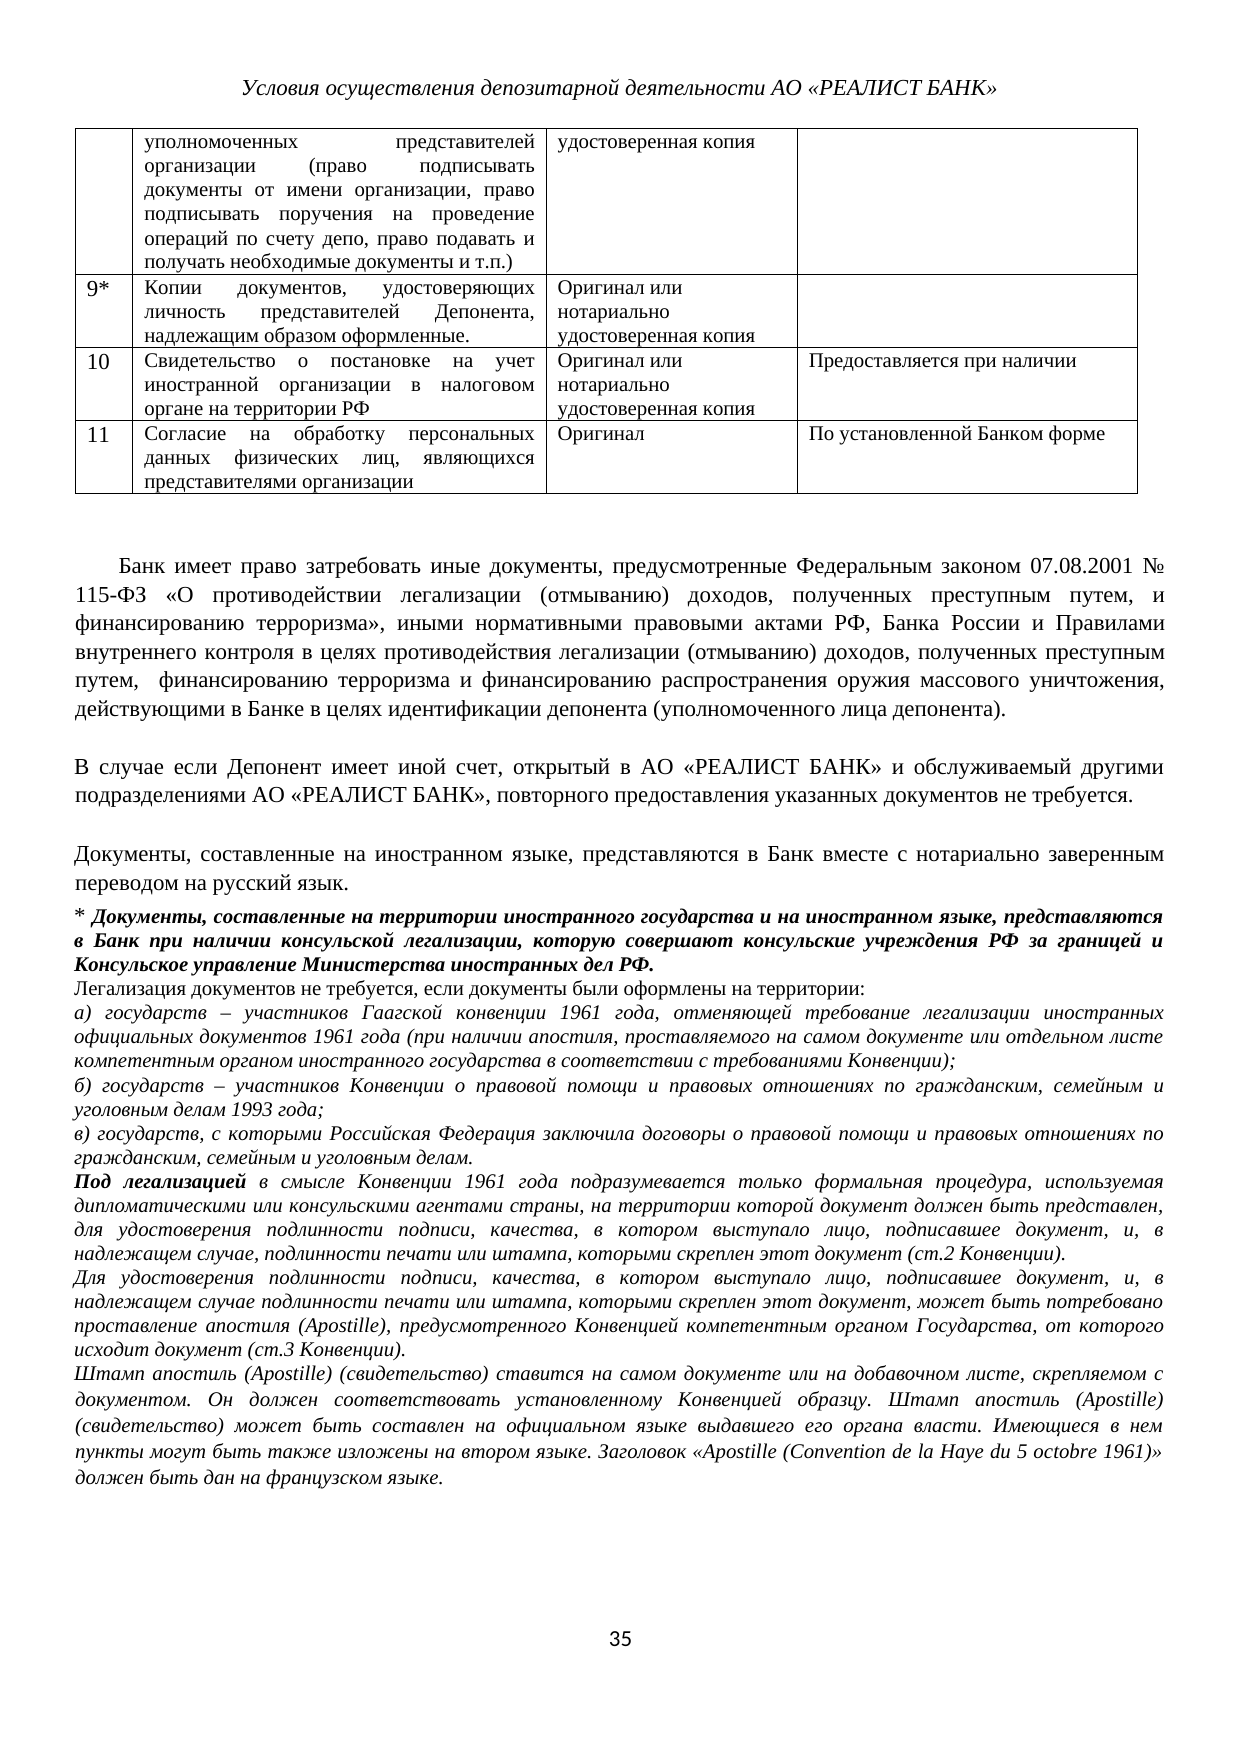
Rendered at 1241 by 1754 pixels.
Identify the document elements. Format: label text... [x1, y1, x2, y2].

table_cell 9* [76, 275, 132, 347]
text Под легализацией в смысле Конвенции 1961 года подразумевается только формальная процедура, используемая дипломатическими или консульскими агентами страны, на территории которой документ должен быть представлен, для удостоверения подлинности подписи, качества, в котором выступало лицо, подписавшее документ, и, в надлежащем случае, подлинности печати или штампа, которыми скреплен этот документ (ст.2 Конвенции). [74, 1169, 1167, 1265]
table_cell Предоставляется при наличии [798, 348, 1137, 420]
text Для удостоверения подлинности подписи, качества, в котором выступало лицо, подписавшее документ, и, в надлежащем случае подлинности печати или штампа, которыми скреплен этот документ, может быть потребовано проставление апостиля (Apostille), предусмотренного Конвенцией компетентным органом Государства, от которого исходит документ (ст.3 Конвенции). [74, 1265, 1167, 1361]
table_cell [133, 129, 546, 273]
text а) государств – участников Гаагской конвенции 1961 года, отменяющей требование легализации иностранных официальных документов 1961 года (при наличии апостиля, проставляемого на самом документе или отдельном листе компетентным органом иностранного государства в соответствии с требованиями Конвенции); [74, 1000, 1167, 1072]
table_cell Оригинал или нотариально удостоверенная копия [547, 275, 797, 347]
table_cell Свидетельство о постановке на учет иностранной организации в налоговом органе на территории РФ [133, 348, 546, 420]
table_cell 10 [76, 348, 132, 420]
text Документы, составленные на иностранном языке, представляются в Банк вместе с нотариально заверенным переводом на русский язык. [74, 840, 1167, 896]
text Банк имеет право затребовать иные документы, предусмотренные Федеральным законом 07.08.2001 № 115-ФЗ «О противодействии легализации (отмыванию) доходов, полученных преступным путем, и финансированию терроризма», иными нормативными правовыми актами РФ, Банка России и Правилами внутреннего контроля в целях противодействия легализации (отмыванию) доходов, полученных преступным путем, финансированию терроризма и финансированию распространения оружия массового уничтожения, действующими в Банке в целях идентификации депонента (уполномоченного лица депонента). [75, 553, 1167, 721]
text Штамп апостиль (Apostille) (свидетельство) ставится на самом документе или на добавочном листе, скрепляемом с документом. Он должен соответствовать установленному Конвенцией образцу. Штамп апостиль (Apostille) (свидетельство) может быть составлен на официальном языке выдавшего его органа власти. Имеющиеся в нем пункты могут быть также изложены на втором языке. Заголовок «Apostille (Convention de la Haye du 5 octobre 1961)» должен быть дан на французском языке. [74, 1361, 1167, 1489]
text в) государств, с которыми Российская Федерация заключила договоры о правовой помощи и правовых отношениях по гражданским, семейным и уголовным делам. [74, 1121, 1167, 1169]
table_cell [547, 129, 797, 273]
text Легализация документов не требуется, если документы были оформлены на территории: [74, 976, 1167, 1000]
text В случае если Депонент имеет иной счет, открытый в АО «РЕАЛИСТ БАНК» и обслуживаемый другими подразделениями АО «РЕАЛИСТ БАНК», повторного предоставления указанных документов не требуется. [74, 753, 1167, 808]
table_cell [798, 275, 1137, 347]
table_cell Оригинал [547, 421, 797, 493]
table_cell [798, 129, 1137, 273]
table_cell 11 [76, 421, 132, 493]
text * Документы, составленные на территории иностранного государства и на иностранном языке, представляются в Банк при наличии консульской легализации, которую совершают консульские учреждения РФ за границей и Консульское управление Министерства иностранных дел РФ. [74, 902, 1167, 976]
table_cell По установленной Банком форме [798, 421, 1137, 493]
table_cell Оригинал или нотариально удостоверенная копия [547, 348, 797, 420]
table_cell 8 [76, 129, 132, 273]
text б) государств – участников Конвенции о правовой помощи и правовых отношениях по гражданским, семейным и уголовным делам 1993 года; [74, 1072, 1167, 1121]
table_cell Согласие на обработку персональных данных физических лиц, являющихся представителями организации [133, 421, 546, 493]
table_cell Копии документов, удостоверяющих личность представителей Депонента, надлежащим образом оформленные. [133, 275, 546, 347]
